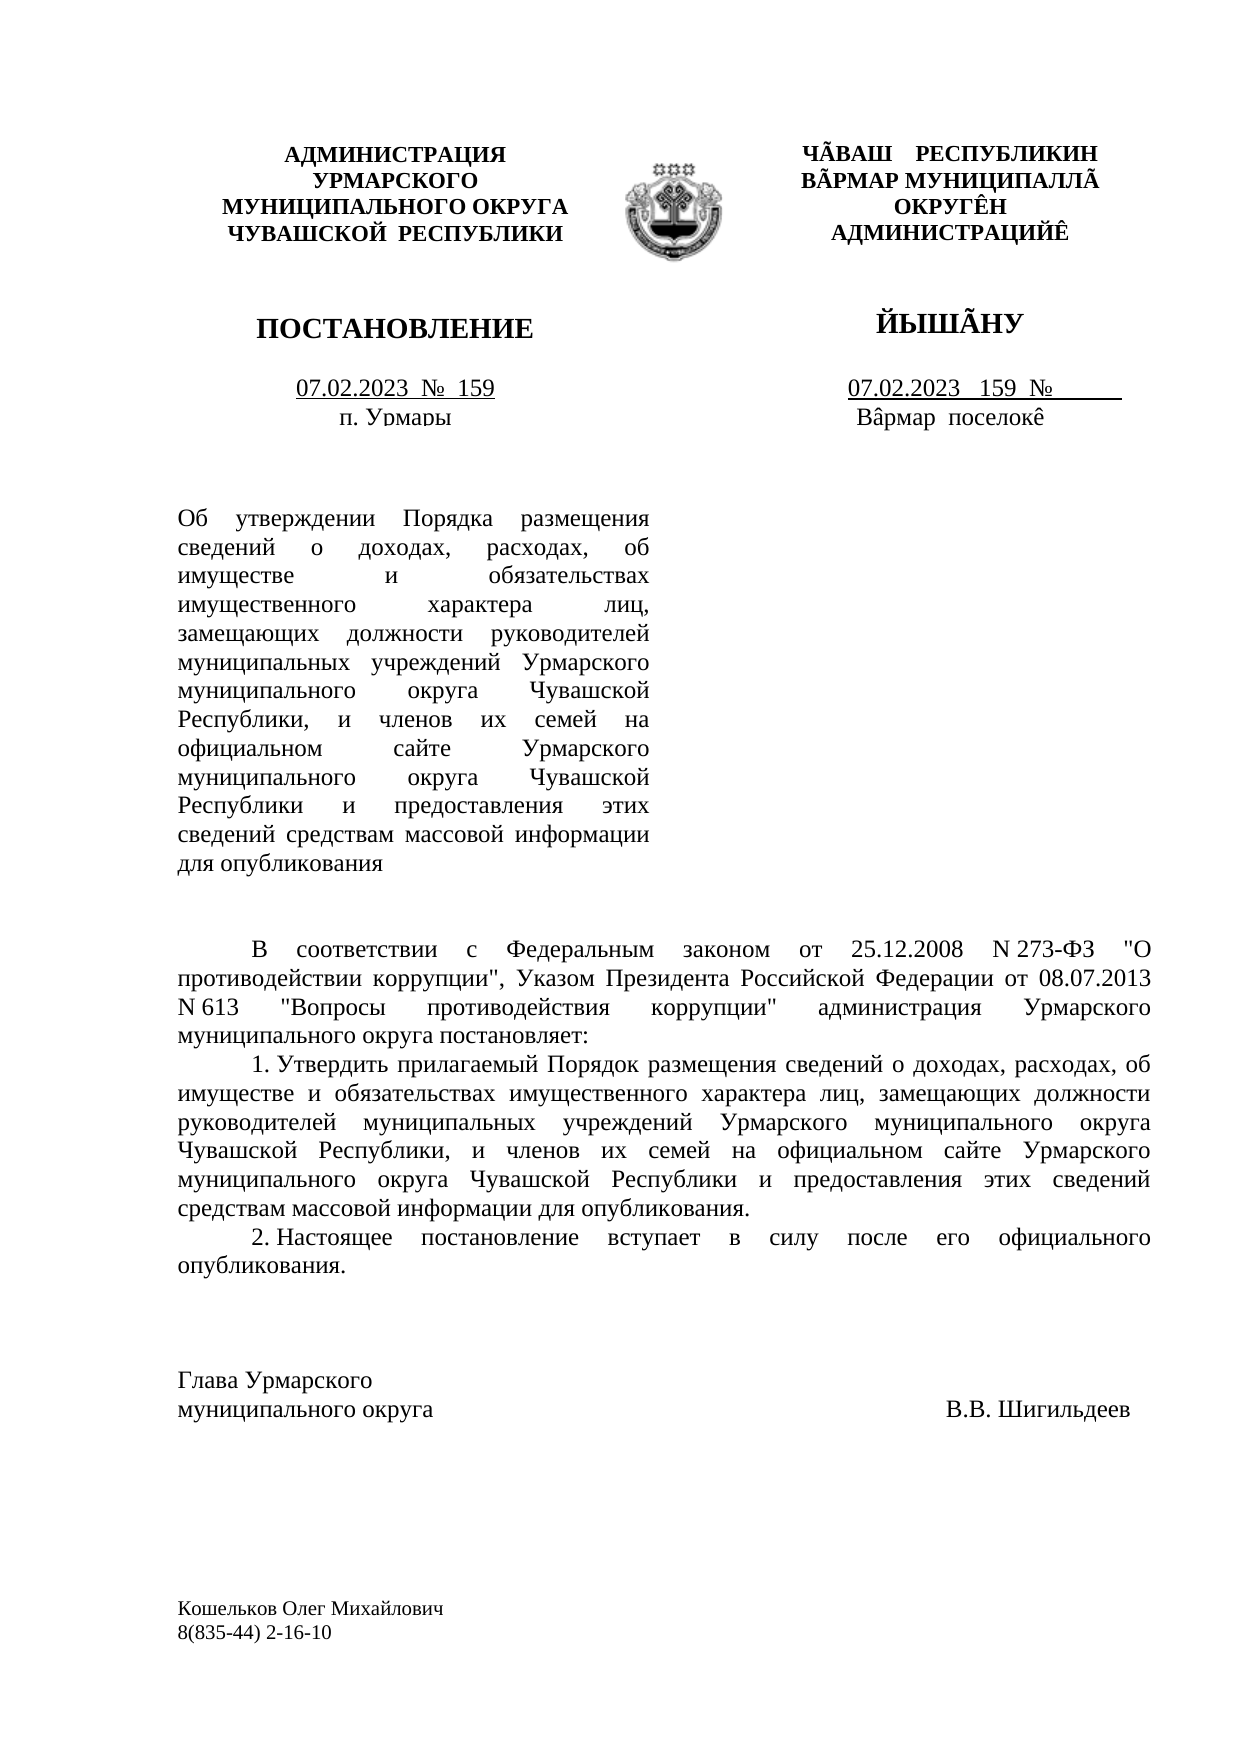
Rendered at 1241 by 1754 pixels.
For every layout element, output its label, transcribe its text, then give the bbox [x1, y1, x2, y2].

text 8(835-44) 2-16-10 [177, 1619, 1152, 1644]
text В соответствии с Федеральным законом от 25.12.2008 N 273-ФЗ "О противодействии коррупции", Указом Президента Российской Федерации от 08.07.2013 N 613 "Вопросы противодействия коррупции" администрация Урмарского муниципального округа постановляет: [177, 934, 1152, 1049]
text Глава Урмарского [177, 1366, 1152, 1394]
text муниципального округа В.В. Шигильдеев [177, 1394, 1152, 1423]
text 2. Настоящее постановление вступает в силу после его официального опубликования. [177, 1222, 1152, 1279]
subtitle Об утверждении Порядка размещения сведений о доходах, расходах, об имуществе и обязательствах имущественного характера лиц, замещающих должности руководителей муниципальных учреждений Урмарского муниципального округа Чувашской Республики, и членов их семей на официальном сайте Урмарского муниципального округа Чувашской Республики и предоставления этих сведений средствам массовой информации для опубликования [177, 503, 650, 877]
text 1. Утвердить прилагаемый Порядок размещения сведений о доходах, расходах, об имуществе и обязательствах имущественного характера лиц, замещающих должности руководителей муниципальных учреждений Урмарского муниципального округа Чувашской Республики, и членов их семей на официальном сайте Урмарского муниципального округа Чувашской Республики и предоставления этих сведений средствам массовой информации для опубликования. [177, 1049, 1152, 1222]
text Кошельков Олег Михайлович [177, 1596, 1152, 1619]
